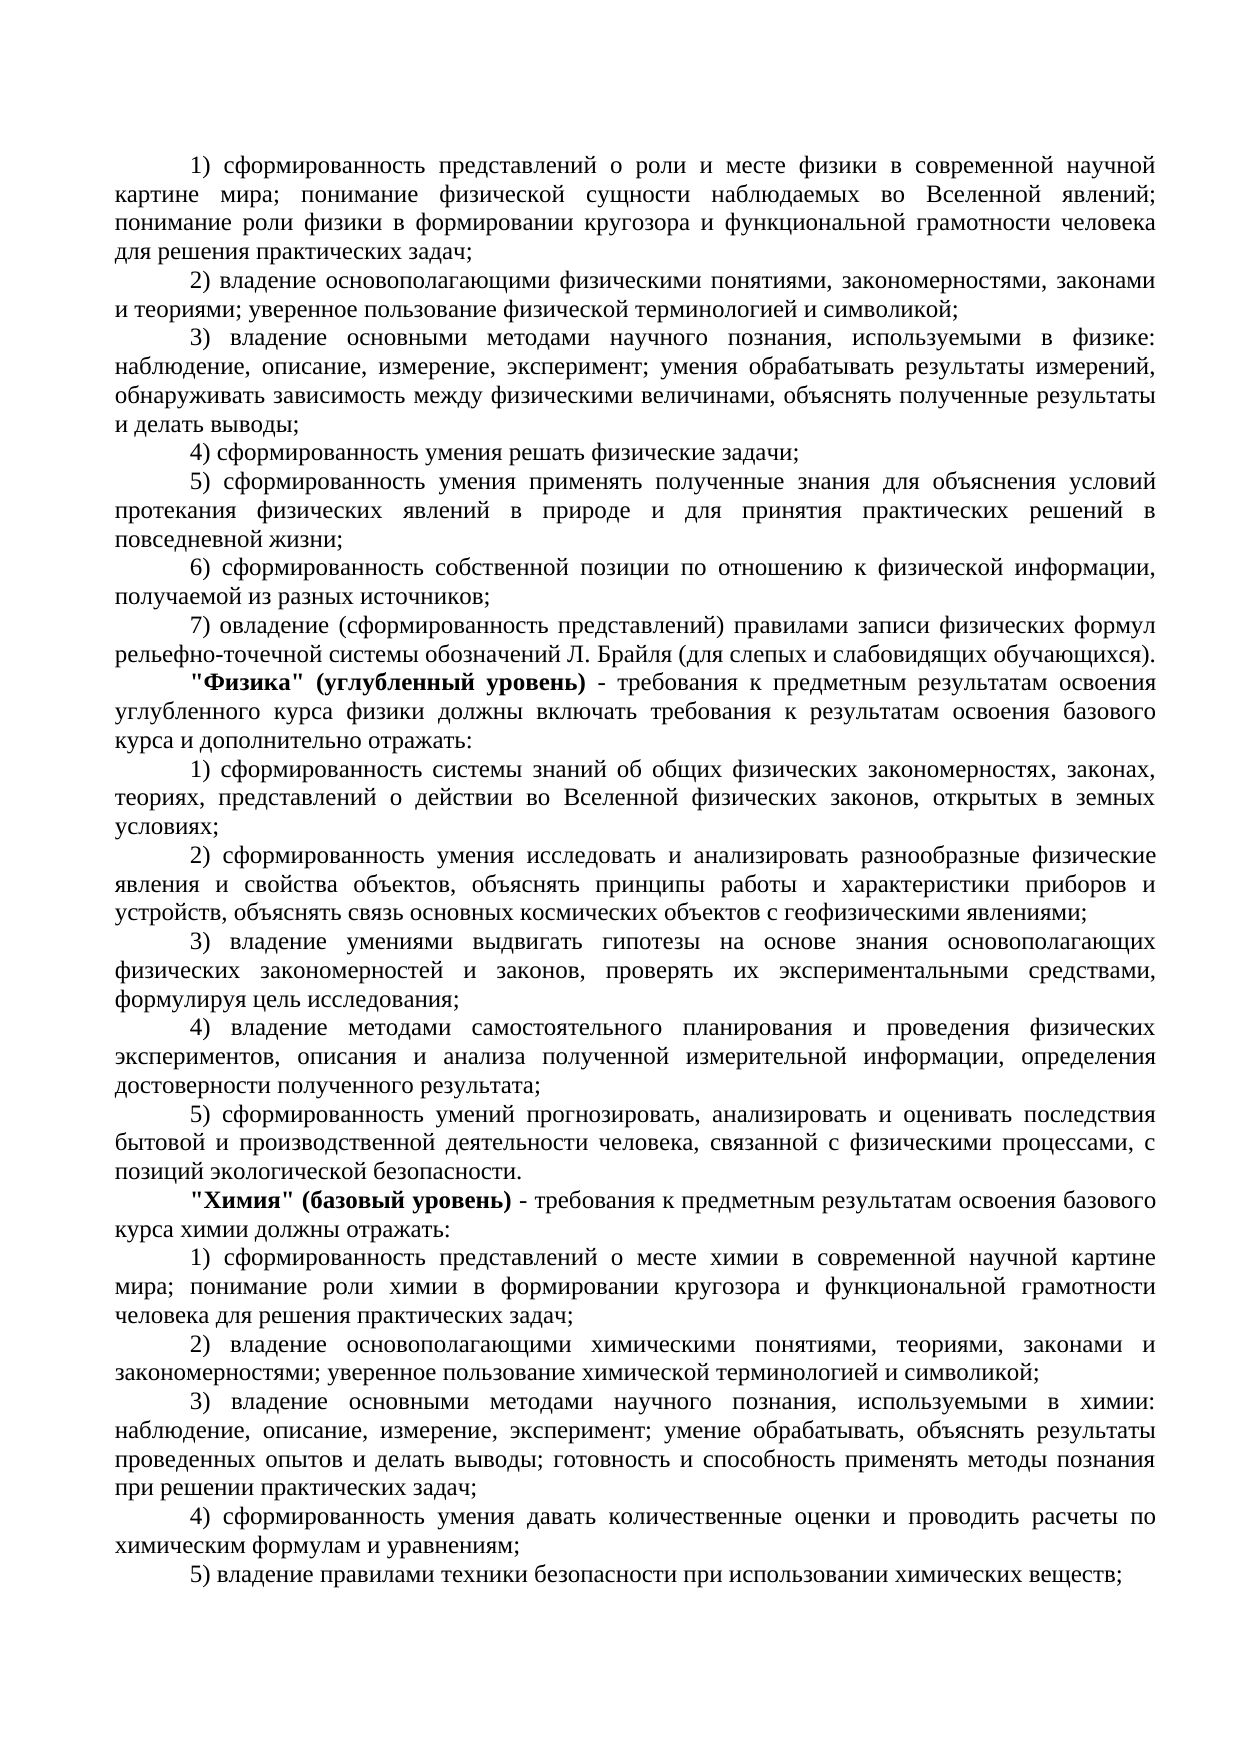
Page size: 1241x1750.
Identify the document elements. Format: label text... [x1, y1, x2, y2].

text 2) сформированность умения исследовать и анализировать разнообразные физические явления и свойства объектов, объяснять принципы работы и характеристики приборов и устройств, объяснять связь основных космических объектов с геофизическими явлениями; [114, 840, 1157, 926]
text 4) сформированность умения решать физические задачи; [114, 437, 1157, 466]
text 3) владение основными методами научного познания, используемыми в физике: наблюдение, описание, измерение, эксперимент; умения обрабатывать результаты измерений, обнаруживать зависимость между физическими величинами, объяснять полученные результаты и делать выводы; [114, 322, 1157, 437]
text "Химия" (базовый уровень) - требования к предметным результатам освоения базового курса химии должны отражать: [114, 1185, 1157, 1242]
text 7) овладение (сформированность представлений) правилами записи физических формул рельефно-точечной системы обозначений Л. Брайля (для слепых и слабовидящих обучающихся). [114, 610, 1157, 667]
text 2) владение основополагающими химическими понятиями, теориями, законами и закономерностями; уверенное пользование химической терминологией и символикой; [114, 1329, 1157, 1386]
text 5) сформированность умения применять полученные знания для объяснения условий протекания физических явлений в природе и для принятия практических решений в повседневной жизни; [114, 466, 1157, 552]
text 4) владение методами самостоятельного планирования и проведения физических экспериментов, описания и анализа полученной измерительной информации, определения достоверности полученного результата; [114, 1012, 1157, 1099]
text 3) владение умениями выдвигать гипотезы на основе знания основополагающих физических закономерностей и законов, проверять их экспериментальными средствами, формулируя цель исследования; [114, 926, 1157, 1012]
text 6) сформированность собственной позиции по отношению к физической информации, получаемой из разных источников; [114, 552, 1157, 610]
text 5) владение правилами техники безопасности при использовании химических веществ; [114, 1559, 1157, 1587]
text 5) сформированность умений прогнозировать, анализировать и оценивать последствия бытовой и производственной деятельности человека, связанной с физическими процессами, с позиций экологической безопасности. [114, 1099, 1157, 1185]
text 2) владение основополагающими физическими понятиями, закономерностями, законами и теориями; уверенное пользование физической терминологией и символикой; [114, 265, 1157, 322]
text 1) сформированность представлений о роли и месте физики в современной научной картине мира; понимание физической сущности наблюдаемых во Вселенной явлений; понимание роли физики в формировании кругозора и функциональной грамотности человека для решения практических задач; [114, 150, 1157, 265]
text "Физика" (углубленный уровень) - требования к предметным результатам освоения углубленного курса физики должны включать требования к результатам освоения базового курса и дополнительно отражать: [114, 667, 1157, 754]
text 1) сформированность представлений о месте химии в современной научной картине мира; понимание роли химии в формировании кругозора и функциональной грамотности человека для решения практических задач; [114, 1242, 1157, 1329]
text 1) сформированность системы знаний об общих физических закономерностях, законах, теориях, представлений о действии во Вселенной физических законов, открытых в земных условиях; [114, 754, 1157, 840]
text 3) владение основными методами научного познания, используемыми в химии: наблюдение, описание, измерение, эксперимент; умение обрабатывать, объяснять результаты проведенных опытов и делать выводы; готовность и способность применять методы познания при решении практических задач; [114, 1386, 1157, 1501]
text 4) сформированность умения давать количественные оценки и проводить расчеты по химическим формулам и уравнениям; [114, 1501, 1157, 1559]
